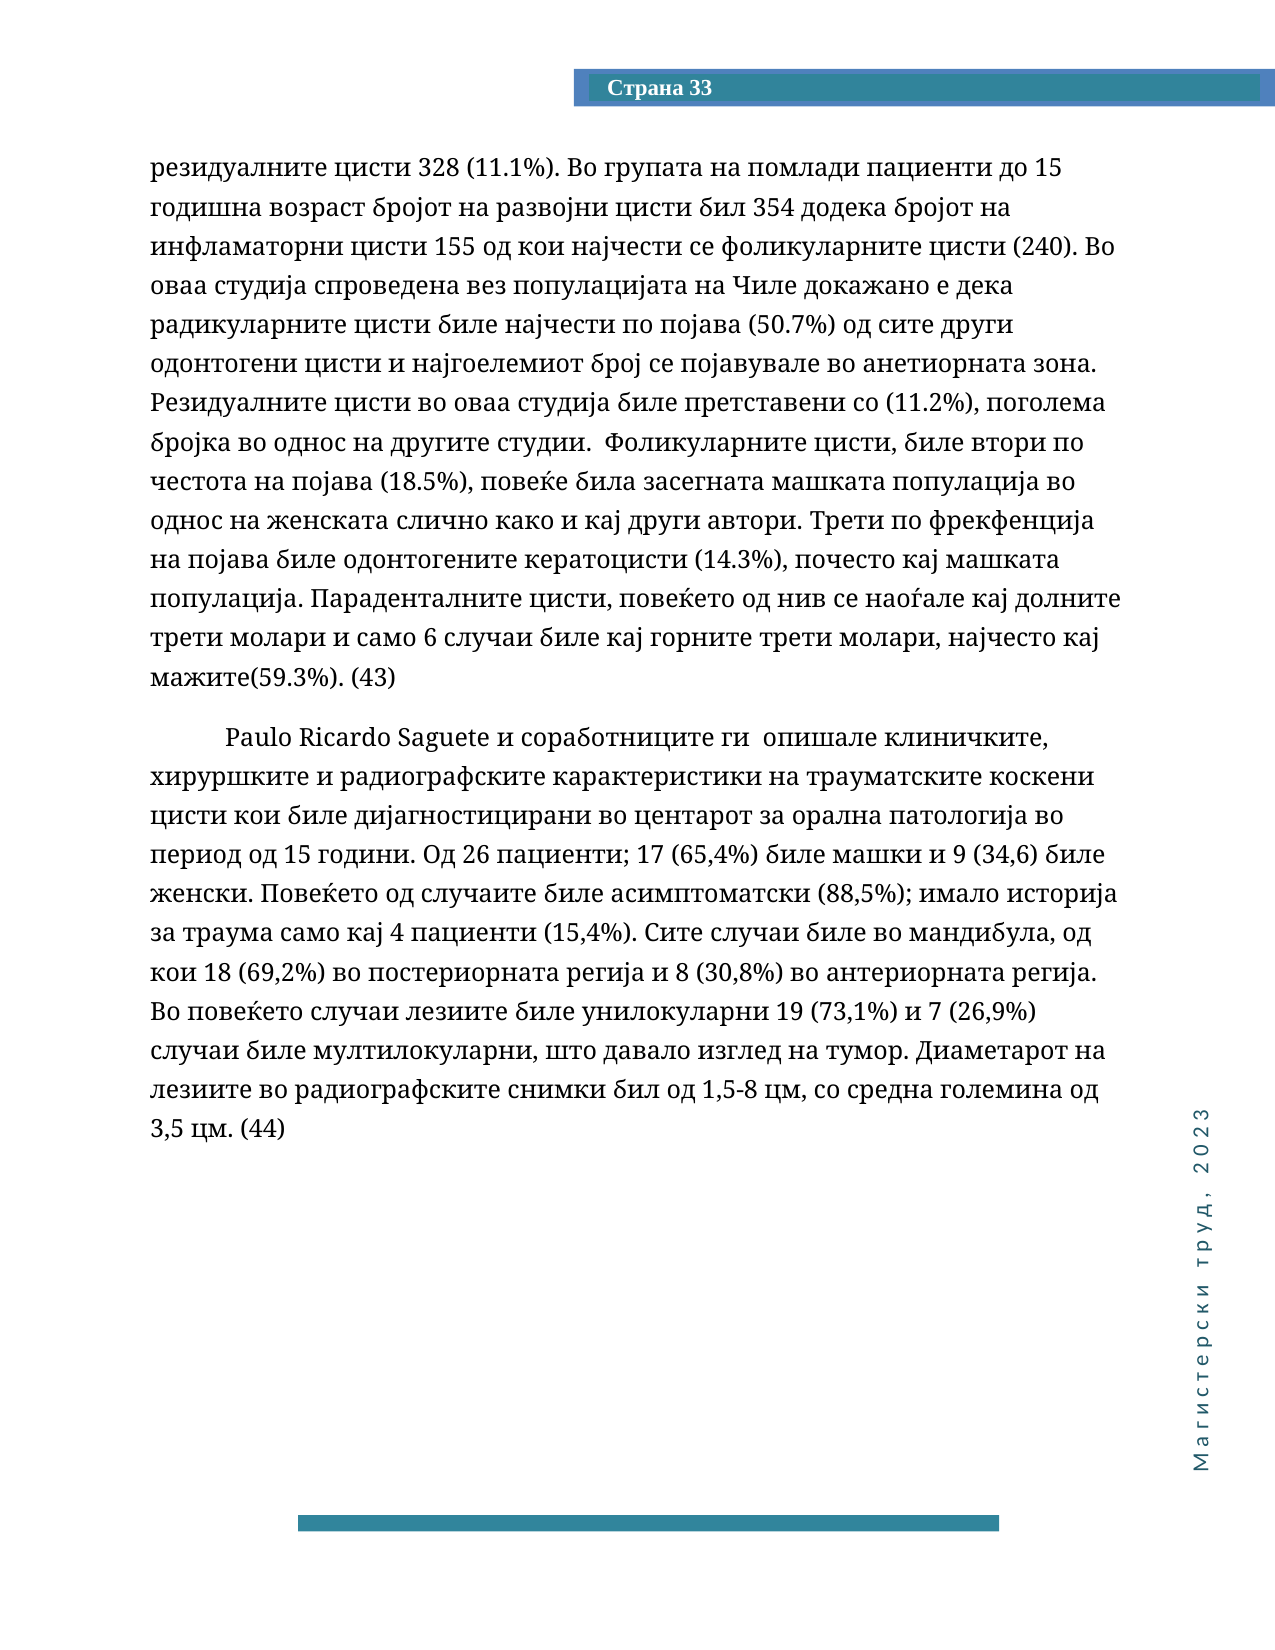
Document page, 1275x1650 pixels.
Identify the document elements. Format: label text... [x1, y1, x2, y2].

text Paulo Ricardo Saguete и соработниците ги опишале клиничките, хируршките и радиографските карактеристики на трауматските коскени цисти кои биле дијагностицирани во центарот за орална патологија во период од 15 години. Од 26 пациенти; 17 (65,4%) биле машки и 9 (34,6) биле женски. Повеќето од случаите биле асимптоматски (88,5%); имало историја за траума само кај 4 пациенти (15,4%). Сите случаи биле во мандибула, од кои 18 (69,2%) во постериорната регија и 8 (30,8%) во антериорната регија. Во повеќето случаи лезиите биле унилокуларни 19 (73,1%) и 7 (26,9%) случаи биле мултилокуларни, што давало изглед на тумор. Диаметарот на лезиите во радиографските снимки бил од 1,5-8 цм, со средна големина од 3,5 цм. (44) [150, 719, 1125, 1145]
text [150, 150, 1125, 693]
